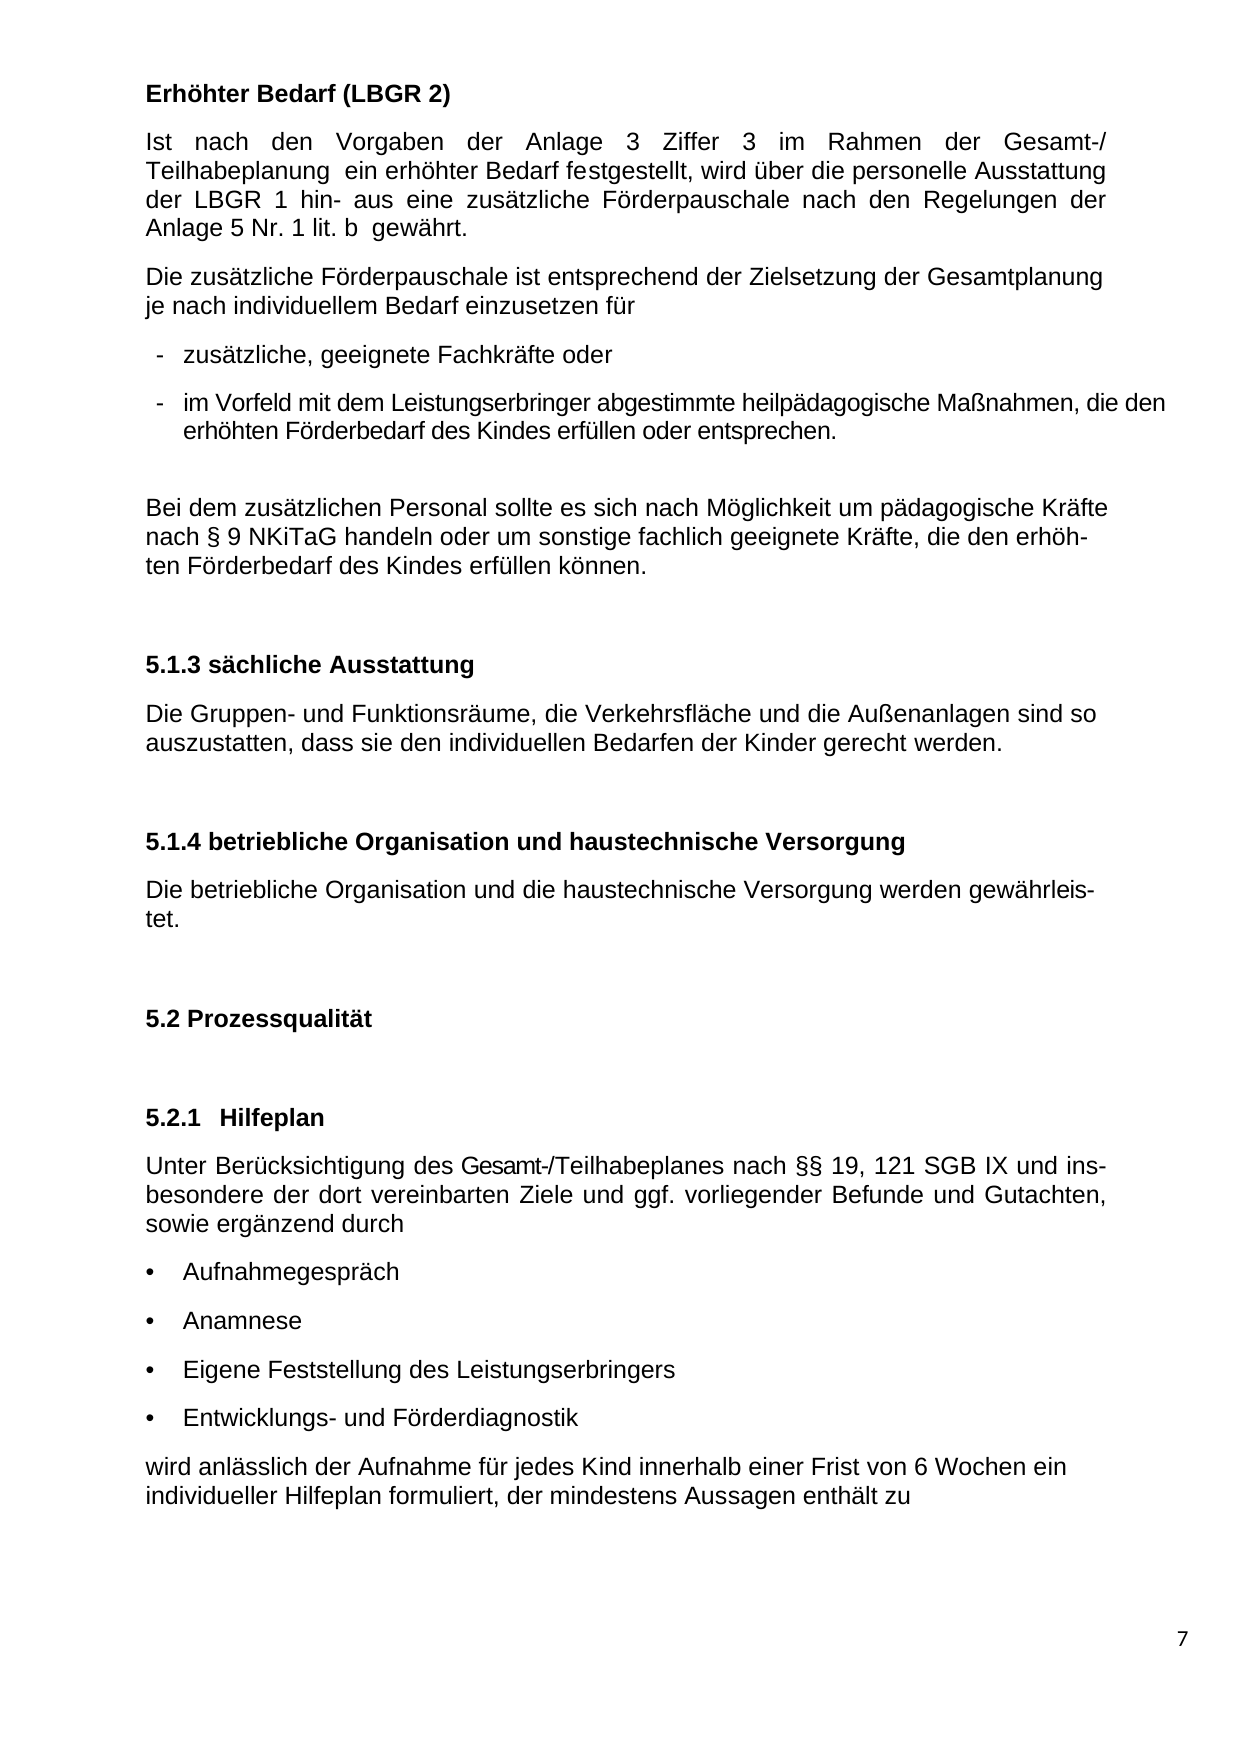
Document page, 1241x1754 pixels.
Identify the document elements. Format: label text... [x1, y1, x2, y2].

text • Anamnese [145, 1307, 1188, 1335]
text 5.2.1 Hilfeplan [145, 1104, 1188, 1132]
text wird anlässlich der Aufnahme für jedes Kind innerhalb einer Frist von 6 Wochen ein individueller Hilfeplan formuliert, der mindestens Aussagen enthält zu [145, 1452, 1107, 1510]
text Die Gruppen- und Funktionsräume, die Verkehrsfläche und die Außenanlagen sind so auszustatten, dass sie den individuellen Bedarfen der Kinder gerecht werden. [145, 699, 1107, 757]
text 5.1.3 sächliche Ausstattung [145, 651, 1188, 679]
text 5.2 Prozessqualität [145, 1005, 1188, 1033]
text Die betriebliche Organisation und die haustechnische Versorgung werden gewährleis- tet. [145, 876, 1100, 933]
text nach § 9 NKiTaG handeln oder um sonstige fachlich geeignete Kräfte, die den erhöh- ten Förderbedarf des Kindes erfüllen können. [145, 522, 1107, 580]
text - im Vorfeld mit dem Leistungserbringer abgestimmte heilpädagogische Maßnahmen, die den erhöhten Förderbedarf des Kindes erfüllen oder entsprechen. [156, 389, 1188, 445]
text Unter Berücksichtigung des Gesamt-/Teilhabeplanes nach §§ 19, 121 SGB IX und ins- besondere der dort vereinbarten Ziele und ggf. vorliegender Befunde und Gutachten, sowie ergänzend durch [145, 1152, 1107, 1238]
text • Entwicklungs- und Förderdiagnostik [145, 1404, 1188, 1432]
text • Eigene Feststellung des Leistungserbringers [145, 1356, 1188, 1384]
text 5.1.4 betriebliche Organisation und haustechnische Versorgung [145, 828, 1188, 856]
text Erhöhter Bedarf (LBGR 2) [145, 80, 1188, 108]
text Die zusätzliche Förderpauschale ist entsprechend der Zielsetzung der Gesamtplanung je nach individuellem Bedarf einzusetzen für [145, 263, 1107, 320]
text • Aufnahmegespräch [145, 1258, 1188, 1286]
text - zusätzliche, geeignete Fachkräfte oder [156, 341, 1188, 369]
text Ist nach den Vorgaben der Anlage 3 Ziffer 3 im Rahmen der Gesamt-/ Teilhabeplanung ein erhöhter Bedarf festgestellt, wird über die personelle Ausstattung der LBGR 1 hin- aus eine zusätzliche Förderpauschale nach den Regelungen der Anlage 5 Nr. 1 lit. b gewährt. [145, 128, 1107, 242]
text Bei dem zusätzlichen Personal sollte es sich nach Möglichkeit um pädagogische Kräfte [145, 495, 1188, 522]
